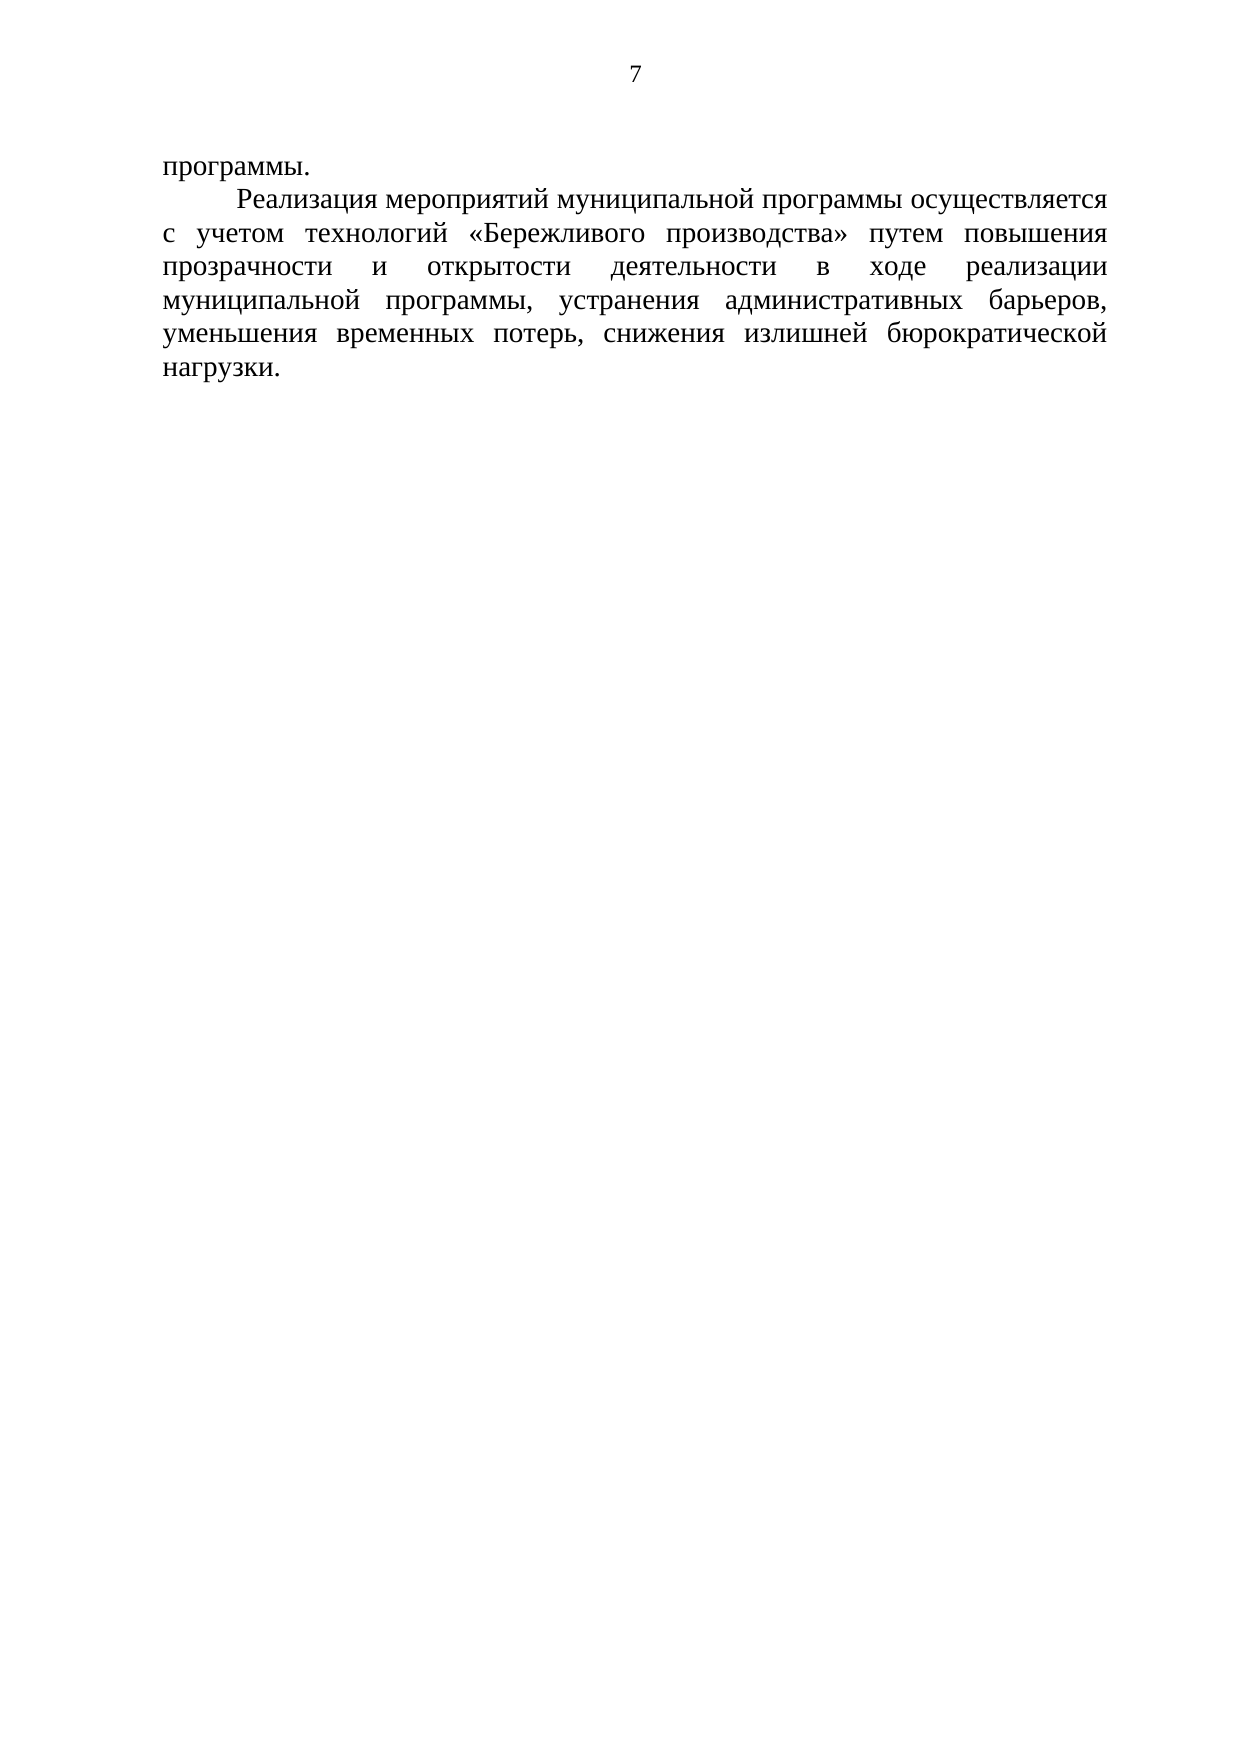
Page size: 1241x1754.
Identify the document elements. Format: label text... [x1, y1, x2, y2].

text Реализация мероприятий муниципальной программы осуществляется с учетом технологий «Бережливого производства» путем повышения прозрачности и открытости деятельности в ходе реализации муниципальной программы, устранения административных барьеров, уменьшения временных потерь, снижения излишней бюрократической нагрузки. [162, 181, 1108, 382]
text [162, 148, 1108, 181]
